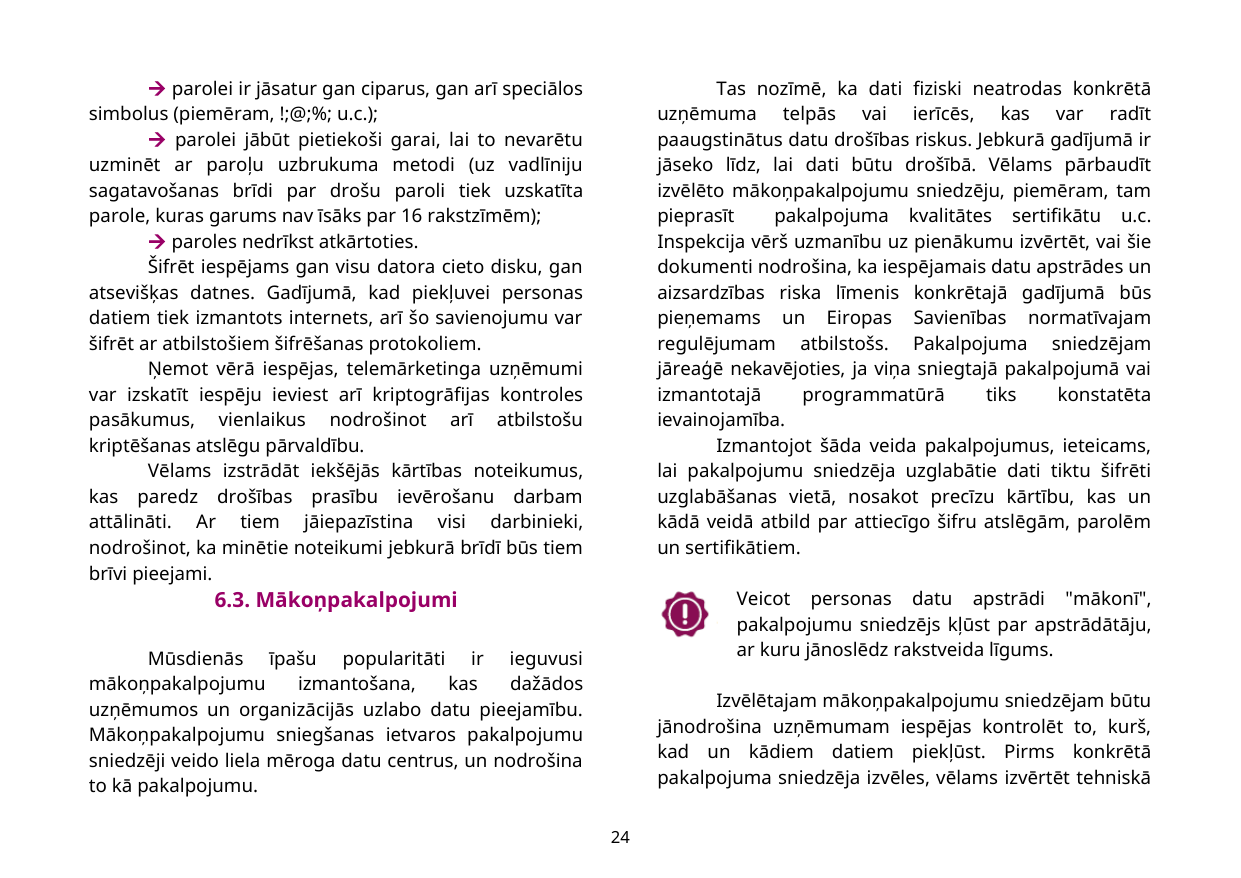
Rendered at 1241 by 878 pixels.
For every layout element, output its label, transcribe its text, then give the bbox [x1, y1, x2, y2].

text Tas nozīmē, ka dati fiziski neatrodas konkrētā uzņēmuma telpās vai ierīcēs, kas var radīt paaugstinātus datu drošības riskus. Jebkurā gadījumā ir jāseko līdz, lai dati būtu drošībā. Vēlams pārbaudīt izvēlēto mākoņpakalpojumu sniedzēju, piemēram, tam pieprasīt pakalpojuma kvalitātes sertifikātu u.c. Inspekcija vērš uzmanību uz pienākumu izvērtēt, vai šie dokumenti nodrošina, ka iespējamais datu apstrādes un aizsardzības riska līmenis konkrētajā gadījumā būs pieņemams un Eiropas Savienības normatīvajam regulējumam atbilstošs. Pakalpojuma sniedzējam jāreaģē nekavējoties, ja viņa sniegtajā pakalpojumā vai izmantotajā programmatūrā tiks konstatēta ievainojamība. [657, 75, 1152, 432]
text Šifrēt iespējams gan visu datora cieto disku, gan atsevišķas datnes. Gadījumā, kad piekļuvei personas datiem tiek izmantots internets, arī šo savienojumu var šifrēt ar atbilstošiem šifrēšanas protokoliem. [89, 254, 583, 356]
text Vēlams izstrādāt iekšējās kārtības noteikumus, kas paredz drošības prasību ievērošanu darbam attālināti. Ar tiem jāiepazīstina visi darbinieki, nodrošinot, ka minētie noteikumi jebkurā brīdī būs tiem brīvi pieejami. [89, 458, 583, 585]
text Mūsdienās īpašu popularitāti ir ieguvusi mākoņpakalpojumu izmantošana, kas dažādos uzņēmumos un organizācijās uzlabo datu pieejamību. Mākoņpakalpojumu sniegšanas ietvaros pakalpojumu sniedzēji veido liela mēroga datu centrus, un nodrošina to kā pakalpojumu. [89, 645, 583, 798]
text Veicot personas datu apstrādi "mākonī", pakalpojumu sniedzējs kļūst par apstrādātāju, ar kuru jānoslēdz rakstveida līgums. [657, 585, 1152, 662]
text parolei jābūt pietiekoši garai, lai to nevarētu uzminēt ar paroļu uzbrukuma metodi (uz vadlīniju sagatavošanas brīdi par drošu paroli tiek uzskatīta parole, kuras garums nav īsāks par 16 rakstzīmēm); [89, 126, 583, 228]
picture [657, 588, 718, 644]
text Izmantojot šāda veida pakalpojumus, ieteicams, lai pakalpojumu sniedzēja uzglabātie dati tiktu šifrēti uzglabāšanas vietā, nosakot precīzu kārtību, kas un kādā veidā atbild par attiecīgo šifru atslēgām, parolēm un sertifikātiem. [657, 432, 1152, 560]
text paroles nedrīkst atkārtoties. [89, 228, 583, 254]
text Ņemot vērā iespējas, telemārketinga uzņēmumi var izskatīt iespēju ieviest arī kriptogrāfijas kontroles pasākumus, vienlaikus nodrošinot arī atbilstošu kriptēšanas atslēgu pārvaldību. [89, 356, 583, 458]
subtitle 6.3. Mākoņpakalpojumi [89, 585, 583, 614]
text parolei ir jāsatur gan ciparus, gan arī speciālos simbolus (piemēram, !;@;%; u.c.); [89, 75, 583, 126]
